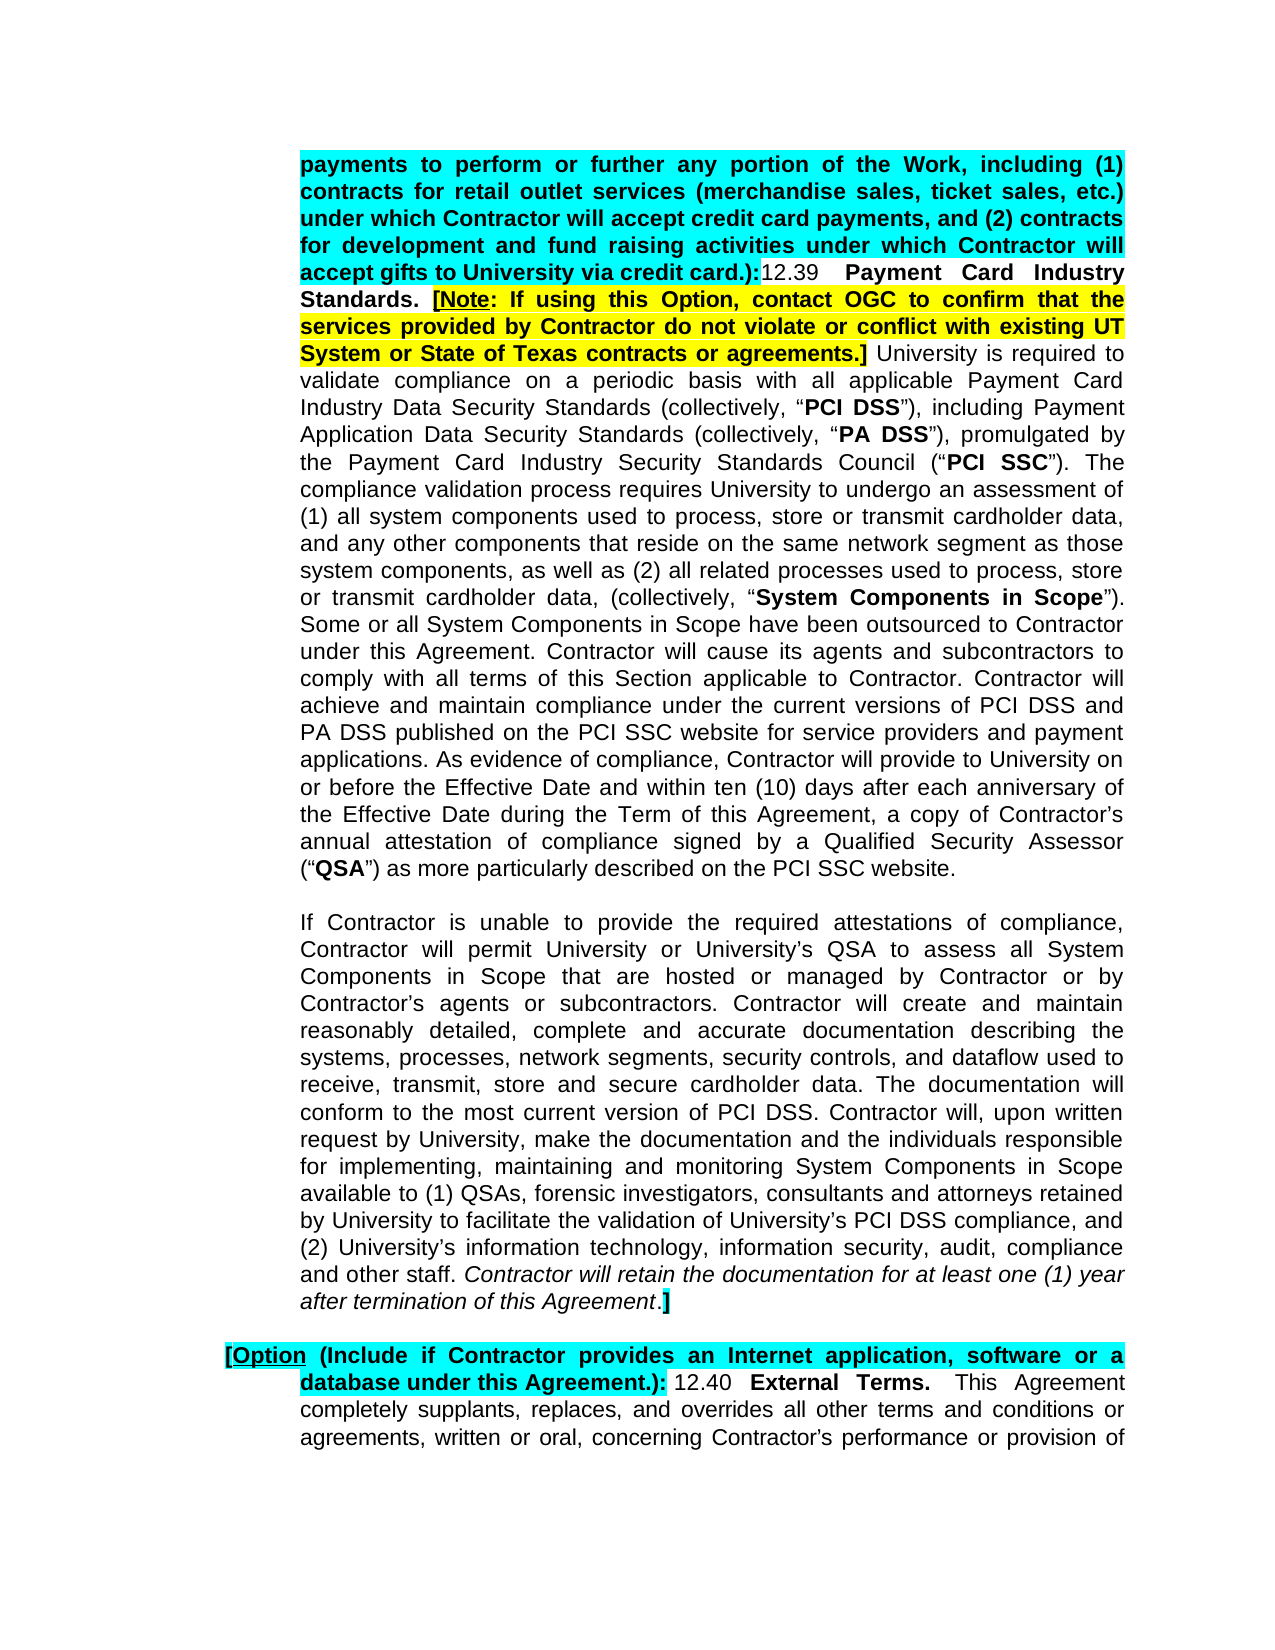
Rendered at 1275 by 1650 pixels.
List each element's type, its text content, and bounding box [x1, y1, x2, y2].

text If Contractor is unable to provide the required attestations of compliance, Contractor will permit University or University’s QSA to assess all System Components in Scope that are hosted or managed by Contractor or by Contractor’s agents or subcontractors. Contractor will create and maintain reasonably detailed, complete and accurate documentation describing the systems, processes, network segments, security controls, and dataflow used to receive, transmit, store and secure cardholder data. The documentation will conform to the most current version of PCI DSS. Contractor will, upon written request by University, make the documentation and the individuals responsible for implementing, maintaining and monitoring System Components in Scope available to (1) QSAs, forensic investigators, consultants and attorneys retained by University to facilitate the validation of University’s PCI DSS compliance, and (2) University’s information technology, information security, audit, compliance and other staff. Contractor will retain the documentation for at least one (1) year after termination of this Agreement.] [300, 908, 1125, 1314]
text [Option: (Use in all contracts under which Contractor will process credit card payments to perform or further any portion of the Work, including (1) contracts for retail outlet services (merchandise sales, ticket sales, etc.) under which Contractor will accept credit card payments, and (2) contracts for development and fund raising activities under which Contractor will accept gifts to University via credit card.):12.39 Payment Card Industry Standards. [Note: If using this Option, contact OGC to confirm that the services provided by Contractor do not violate or conflict with existing UT System or State of Texas contracts or agreements.] University is required to validate compliance on a periodic basis with all applicable Payment Card Industry Data Security Standards (collectively, “PCI DSS”), including Payment Application Data Security Standards (collectively, “PA DSS”), promulgated by the Payment Card Industry Security Standards Council (“PCI SSC”). The compliance validation process requires University to undergo an assessment of (1) all system components used to process, store or transmit cardholder data, and any other components that reside on the same network segment as those system components, as well as (2) all related processes used to process, store or transmit cardholder data, (collectively, “System Components in Scope”). Some or all System Components in Scope have been outsourced to Contractor under this Agreement. Contractor will cause its agents and subcontractors to comply with all terms of this Section applicable to Contractor. Contractor will achieve and maintain compliance under the current versions of PCI DSS and PA DSS published on the PCI SSC website for service providers and payment applications. As evidence of compliance, Contractor will provide to University on or before the Effective Date and within ten (10) days after each anniversary of the Effective Date during the Term of this Agreement, a copy of Contractor’s annual attestation of compliance signed by a Qualified Security Assessor (“QSA”) as more particularly described on the PCI SSC website. [225, 150, 1125, 881]
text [225, 1366, 1125, 1450]
